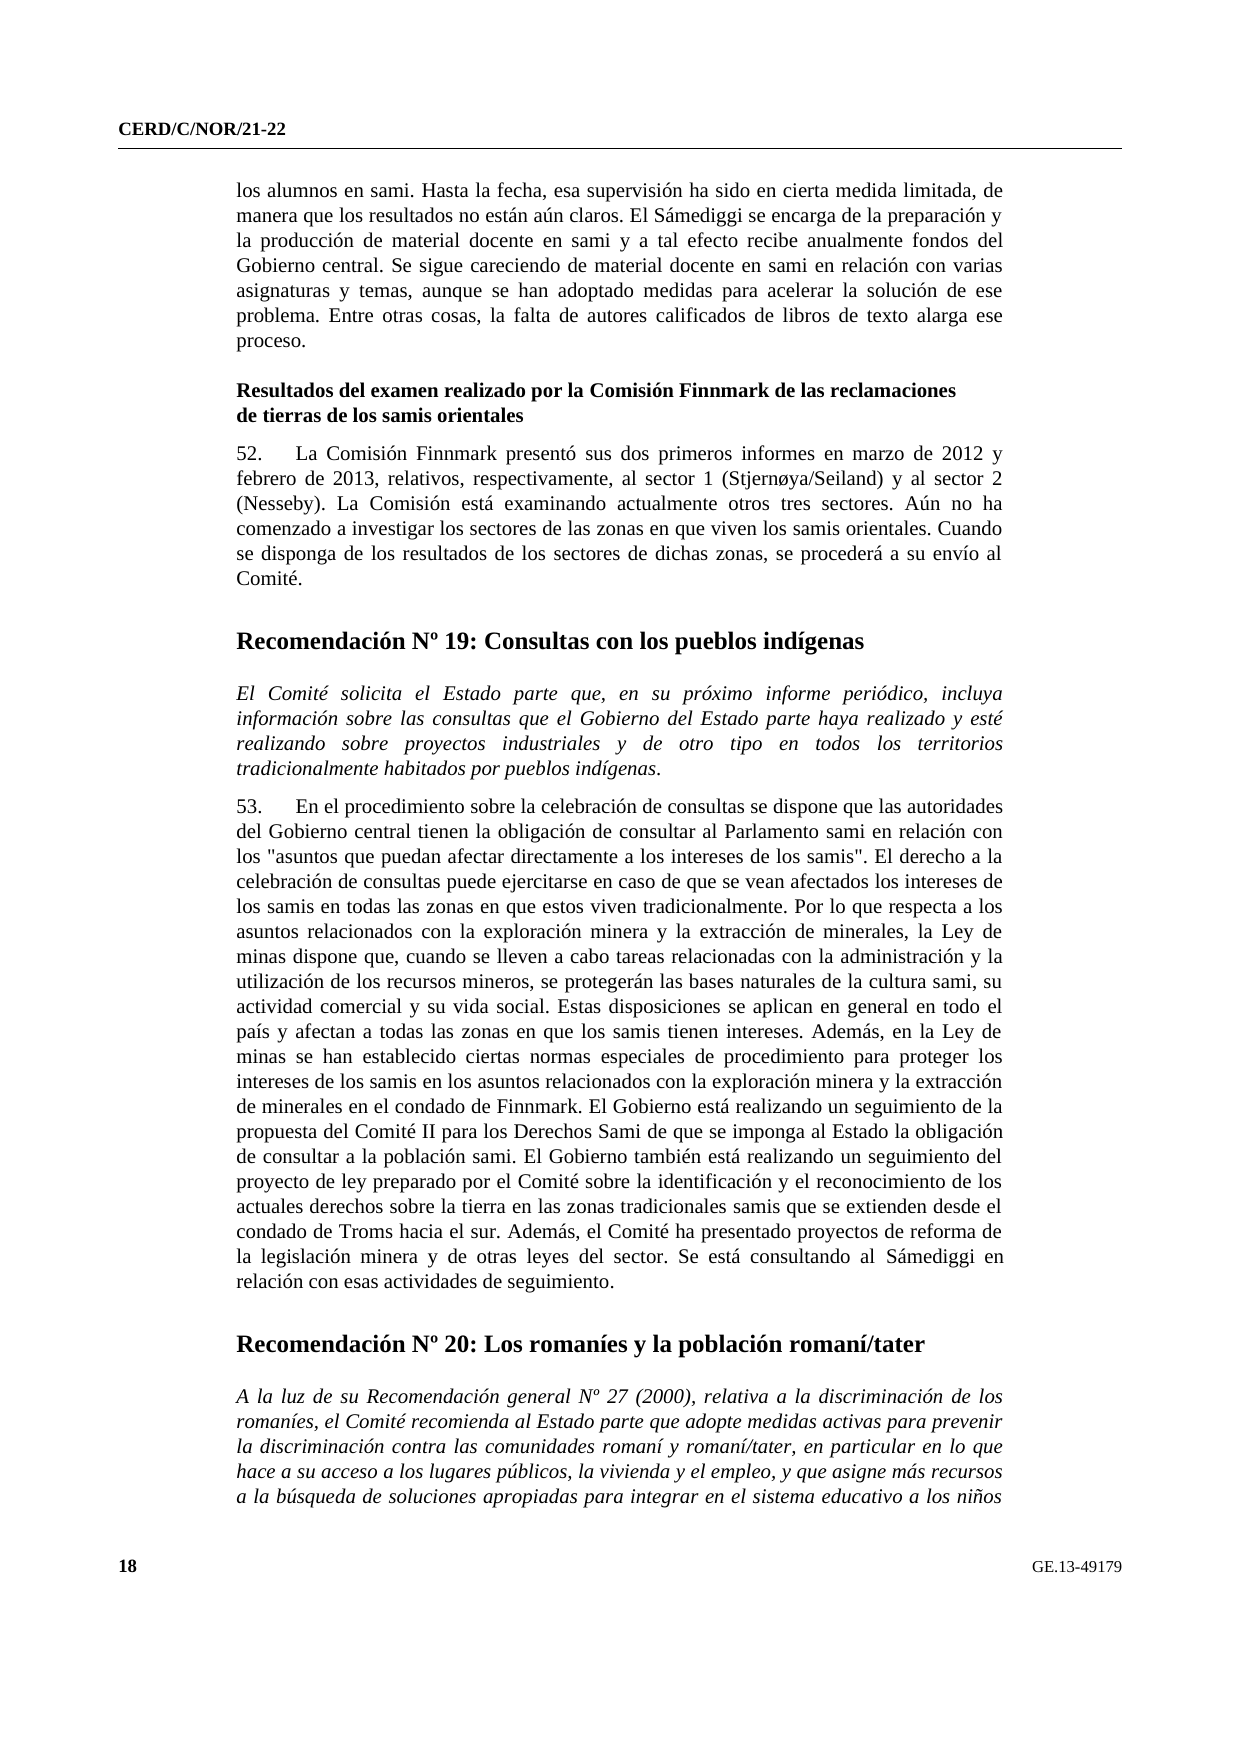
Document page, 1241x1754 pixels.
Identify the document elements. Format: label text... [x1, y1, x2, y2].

text Resultados del examen realizado por la Comisión Finnmark de las reclamaciones de tierras de los samis orientales [118, 377, 1004, 427]
text 52. La Comisión Finnmark presentó sus dos primeros informes en marzo de 2012 y febrero de 2013, relativos, respectivamente, al sector 1 (Stjernøya/Seiland) y al sector 2 (Nesseby). La Comisión está examinando actualmente otros tres sectores. Aún no ha comenzado a investigar los sectores de las zonas en que viven los samis orientales. Cuando se disponga de los resultados de los sectores de dichas zonas, se procederá a su envío al Comité. [236, 440, 1004, 590]
text Recomendación Nº 20: Los romaníes y la población romaní/tater [118, 1330, 1004, 1358]
text 53. En el procedimiento sobre la celebración de consultas se dispone que las autoridades del Gobierno central tienen la obligación de consultar al Parlamento sami en relación con los "asuntos que puedan afectar directamente a los intereses de los samis". El derecho a la celebración de consultas puede ejercitarse en caso de que se vean afectados los intereses de los samis en todas las zonas en que estos viven tradicionalmente. Por lo que respecta a los asuntos relacionados con la exploración minera y la extracción de minerales, la Ley de minas dispone que, cuando se lleven a cabo tareas relacionadas con la administración y la utilización de los recursos mineros, se protegerán las bases naturales de la cultura sami, su actividad comercial y su vida social. Estas disposiciones se aplican en general en todo el país y afectan a todas las zonas en que los samis tienen intereses. Además, en la Ley de minas se han establecido ciertas normas especiales de procedimiento para proteger los intereses de los samis en los asuntos relacionados con la exploración minera y la extracción de minerales en el condado de Finnmark. El Gobierno está realizando un seguimiento de la propuesta del Comité II para los Derechos Sami de que se imponga al Estado la obligación de consultar a la población sami. El Gobierno también está realizando un seguimiento del proyecto de ley preparado por el Comité sobre la identificación y el reconocimiento de los actuales derechos sobre la tierra en las zonas tradicionales samis que se extienden desde el condado de Troms hacia el sur. Además, el Comité ha presentado proyectos de reforma de la legislación minera y de otras leyes del sector. Se está consultando al Sámediggi en relación con esas actividades de seguimiento. [236, 793, 1004, 1293]
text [236, 177, 1004, 352]
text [236, 1383, 1004, 1508]
text Recomendación Nº 19: Consultas con los pueblos indígenas [118, 627, 1004, 655]
text El Comité solicita el Estado parte que, en su próximo informe periódico, incluya información sobre las consultas que el Gobierno del Estado parte haya realizado y esté realizando sobre proyectos industriales y de otro tipo en todos los territorios tradicionalmente habitados por pueblos indígenas. [236, 680, 1004, 780]
